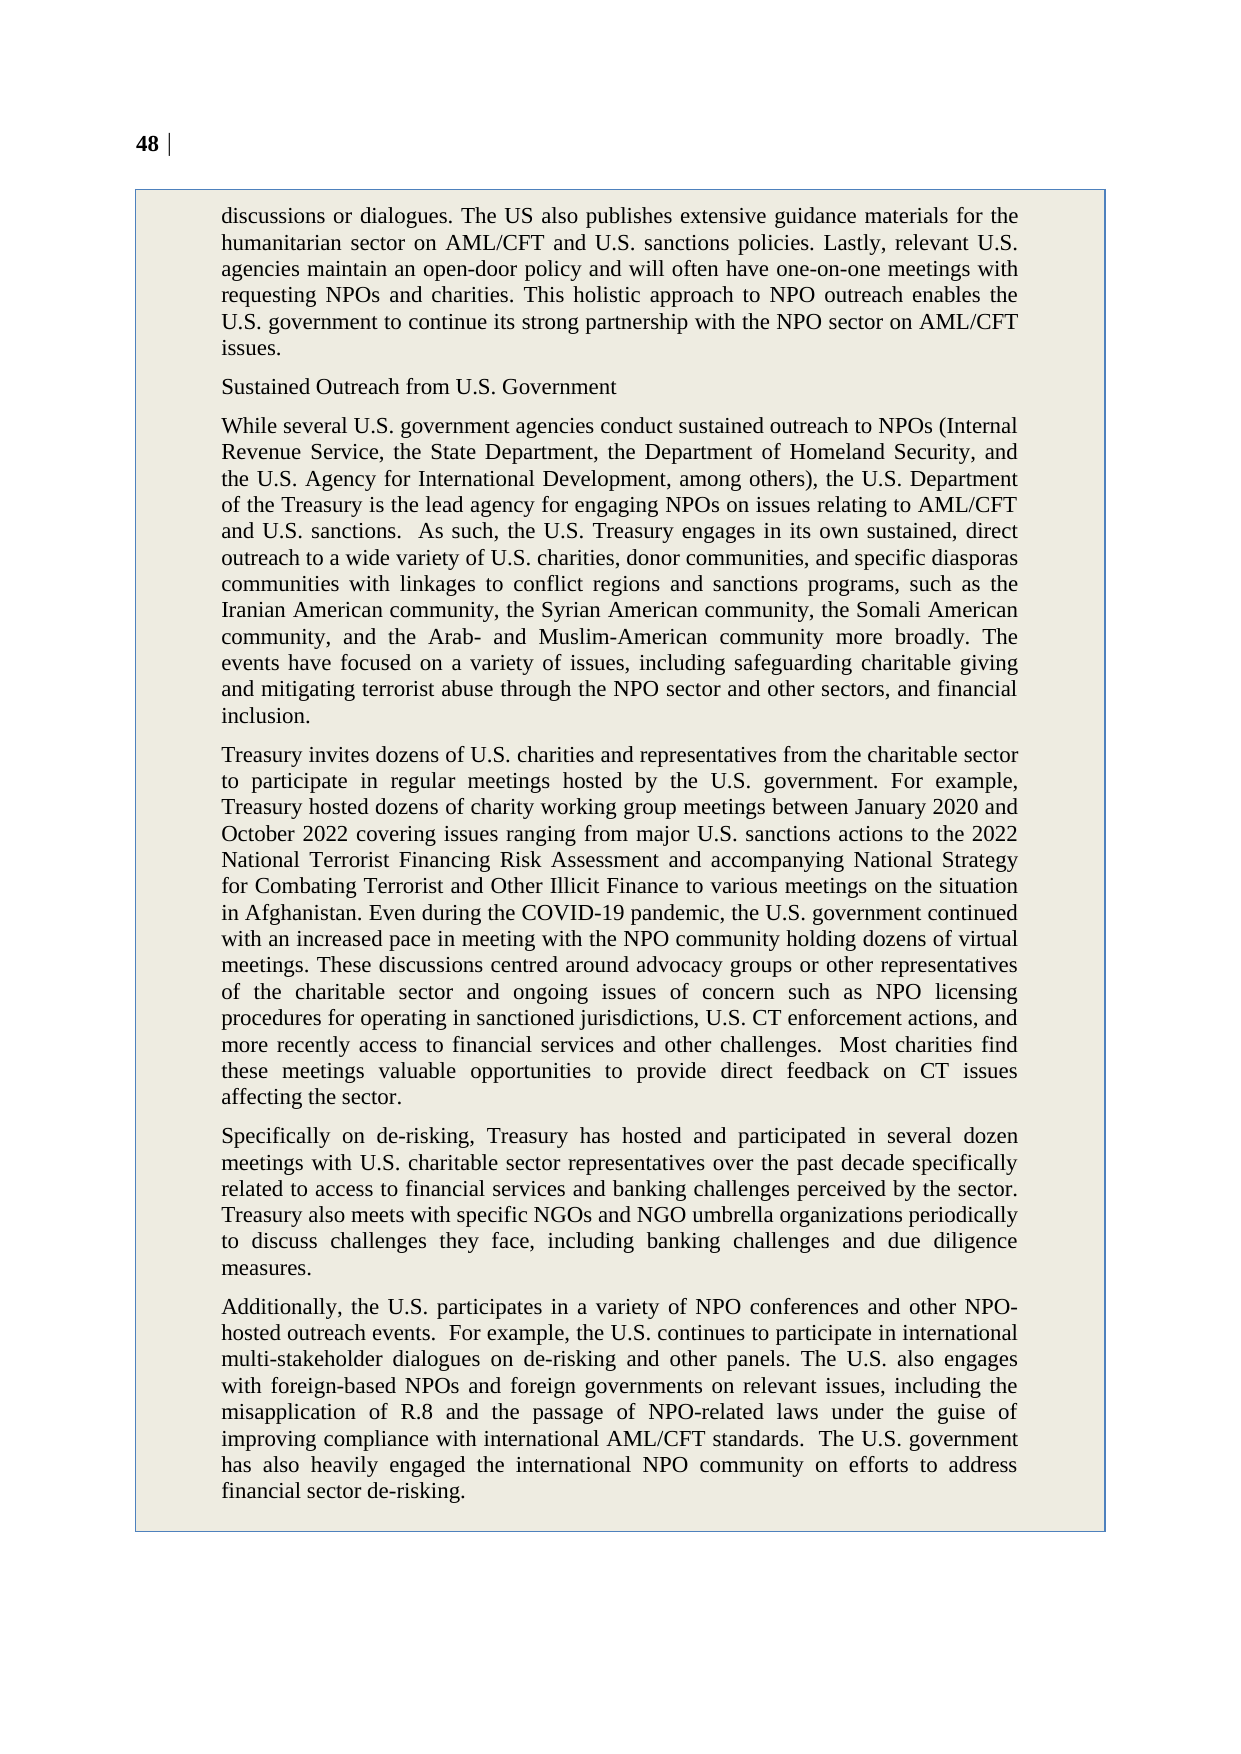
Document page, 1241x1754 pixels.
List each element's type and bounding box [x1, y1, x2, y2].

table_header [136, 190, 1104, 1531]
